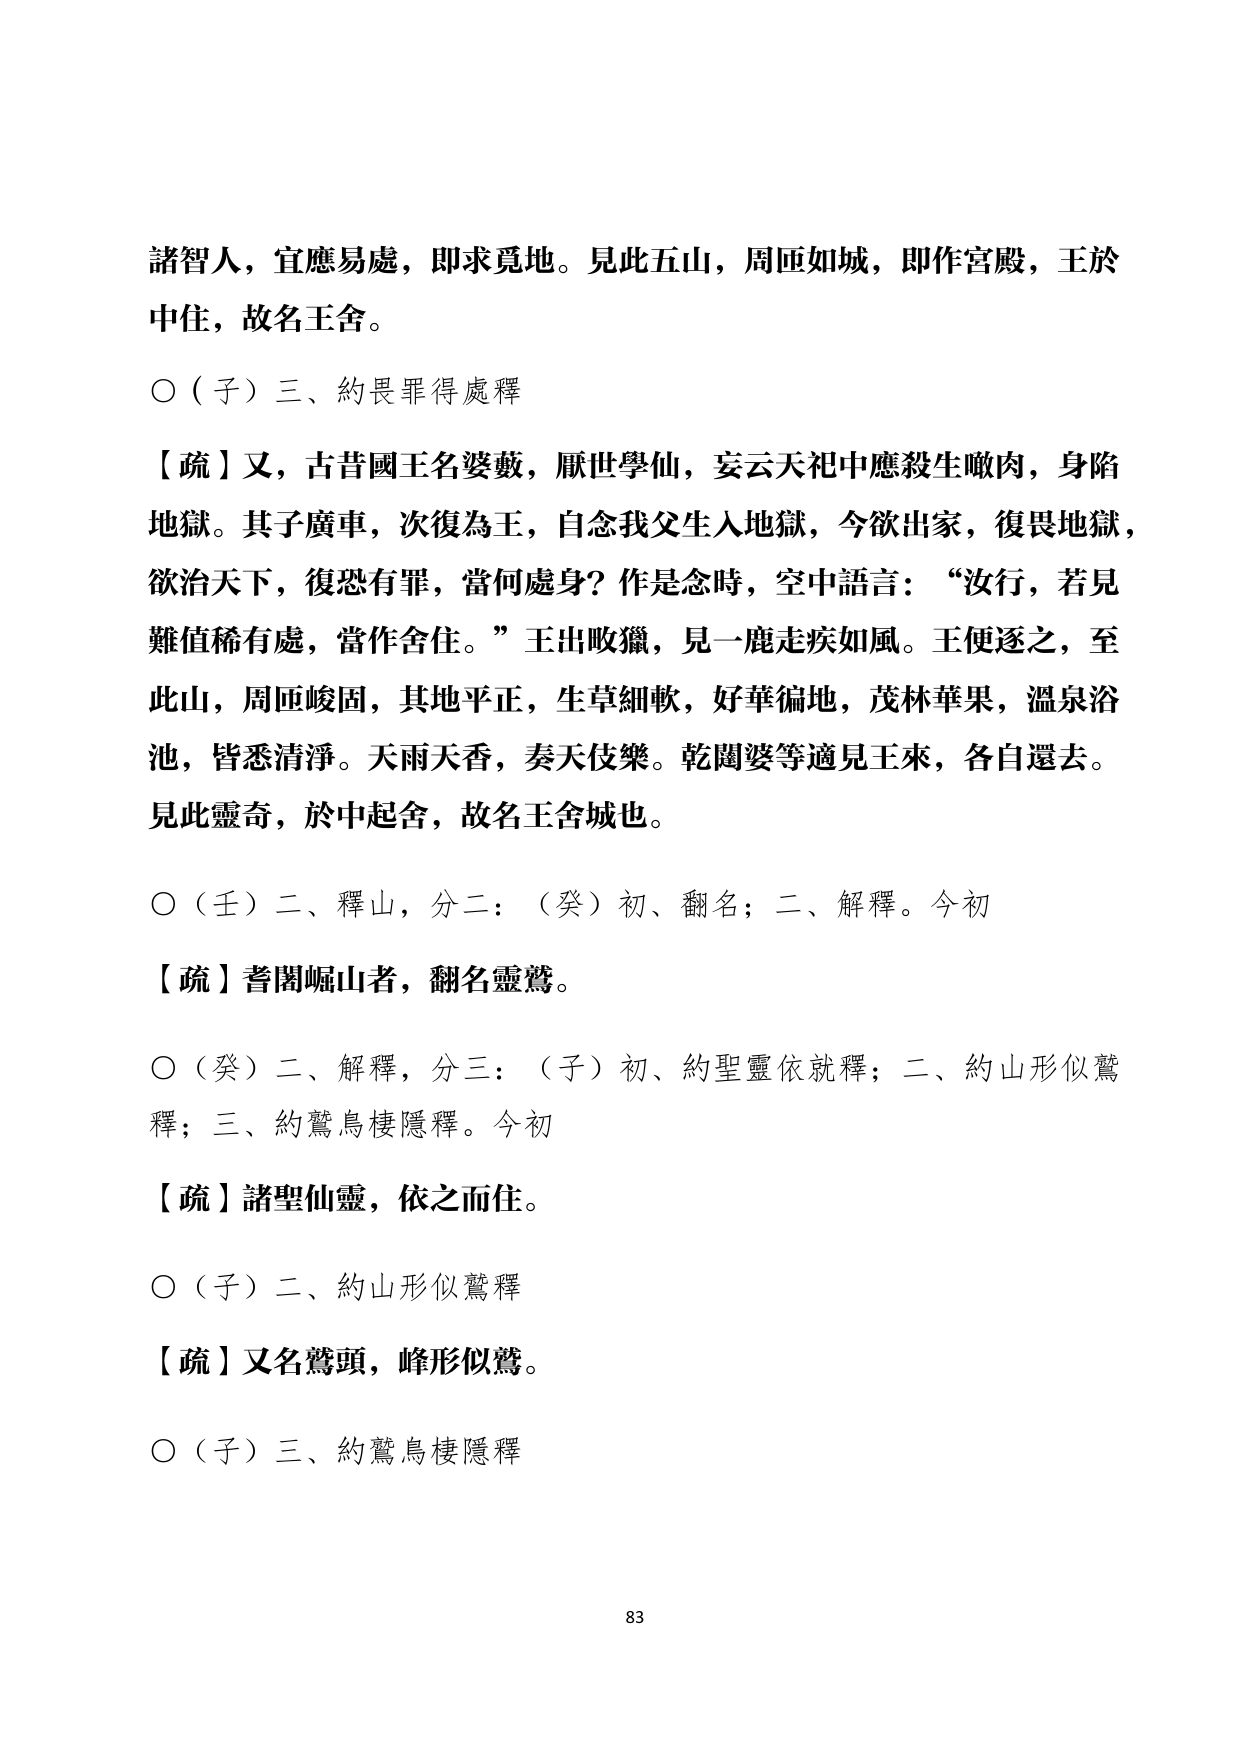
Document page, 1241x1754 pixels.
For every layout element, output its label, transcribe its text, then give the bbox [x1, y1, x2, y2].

text 【疏】又，古昔國王名婆藪，厭世學仙，妄云天祀中應殺生噉肉，身陷地獄。其子廣車，次復為王，自念我父生入地獄，今欲出家，復畏地獄，欲治天下，復恐有罪，當何處身？作是念時，空中語言：“汝行，若見難值稀有處，當作舍住。”王出畋獵，見一鹿走疾如風。王便逐之，至此山，周匝峻固，其地平正，生草細軟，好華徧地，茂林華果，溫泉浴池，皆悉清淨。天雨天香，奏天伎樂。乾闥婆等適見王來，各自還去。見此靈奇，於中起舍，故名王舍城也。 [148, 430, 1122, 838]
text ○（子）二、約山形似鷲釋 [148, 1254, 1122, 1310]
text ○（子）三、約鷲鳥棲隱釋 [148, 1417, 1122, 1473]
text ○（子）三、約畏罪得處釋 [148, 357, 1122, 414]
text ○（壬）二、釋山，分二：（癸）初、翻名；二、解釋。今初 [148, 871, 1122, 927]
text ○（癸）二、解釋，分三：（子）初、約聖靈依就釋；二、約山形似鷲釋；三、約鷲鳥棲隱釋。今初 [148, 1034, 1122, 1147]
text 【疏】又名鷲頭，峰形似鷲。 [148, 1326, 1122, 1384]
text 【疏】諸聖仙靈，依之而住。 [148, 1163, 1122, 1221]
text 【疏】又，先所住城，城中失火，一燒一作，如是至七。國人疲役，集諸智人，宜應易處，即求覓地。見此五山，周匝如城，即作宮殿，王於中住，故名王舍。 [148, 224, 1122, 341]
text 【疏】耆闍崛山者，翻名靈鷲。 [148, 943, 1122, 1002]
